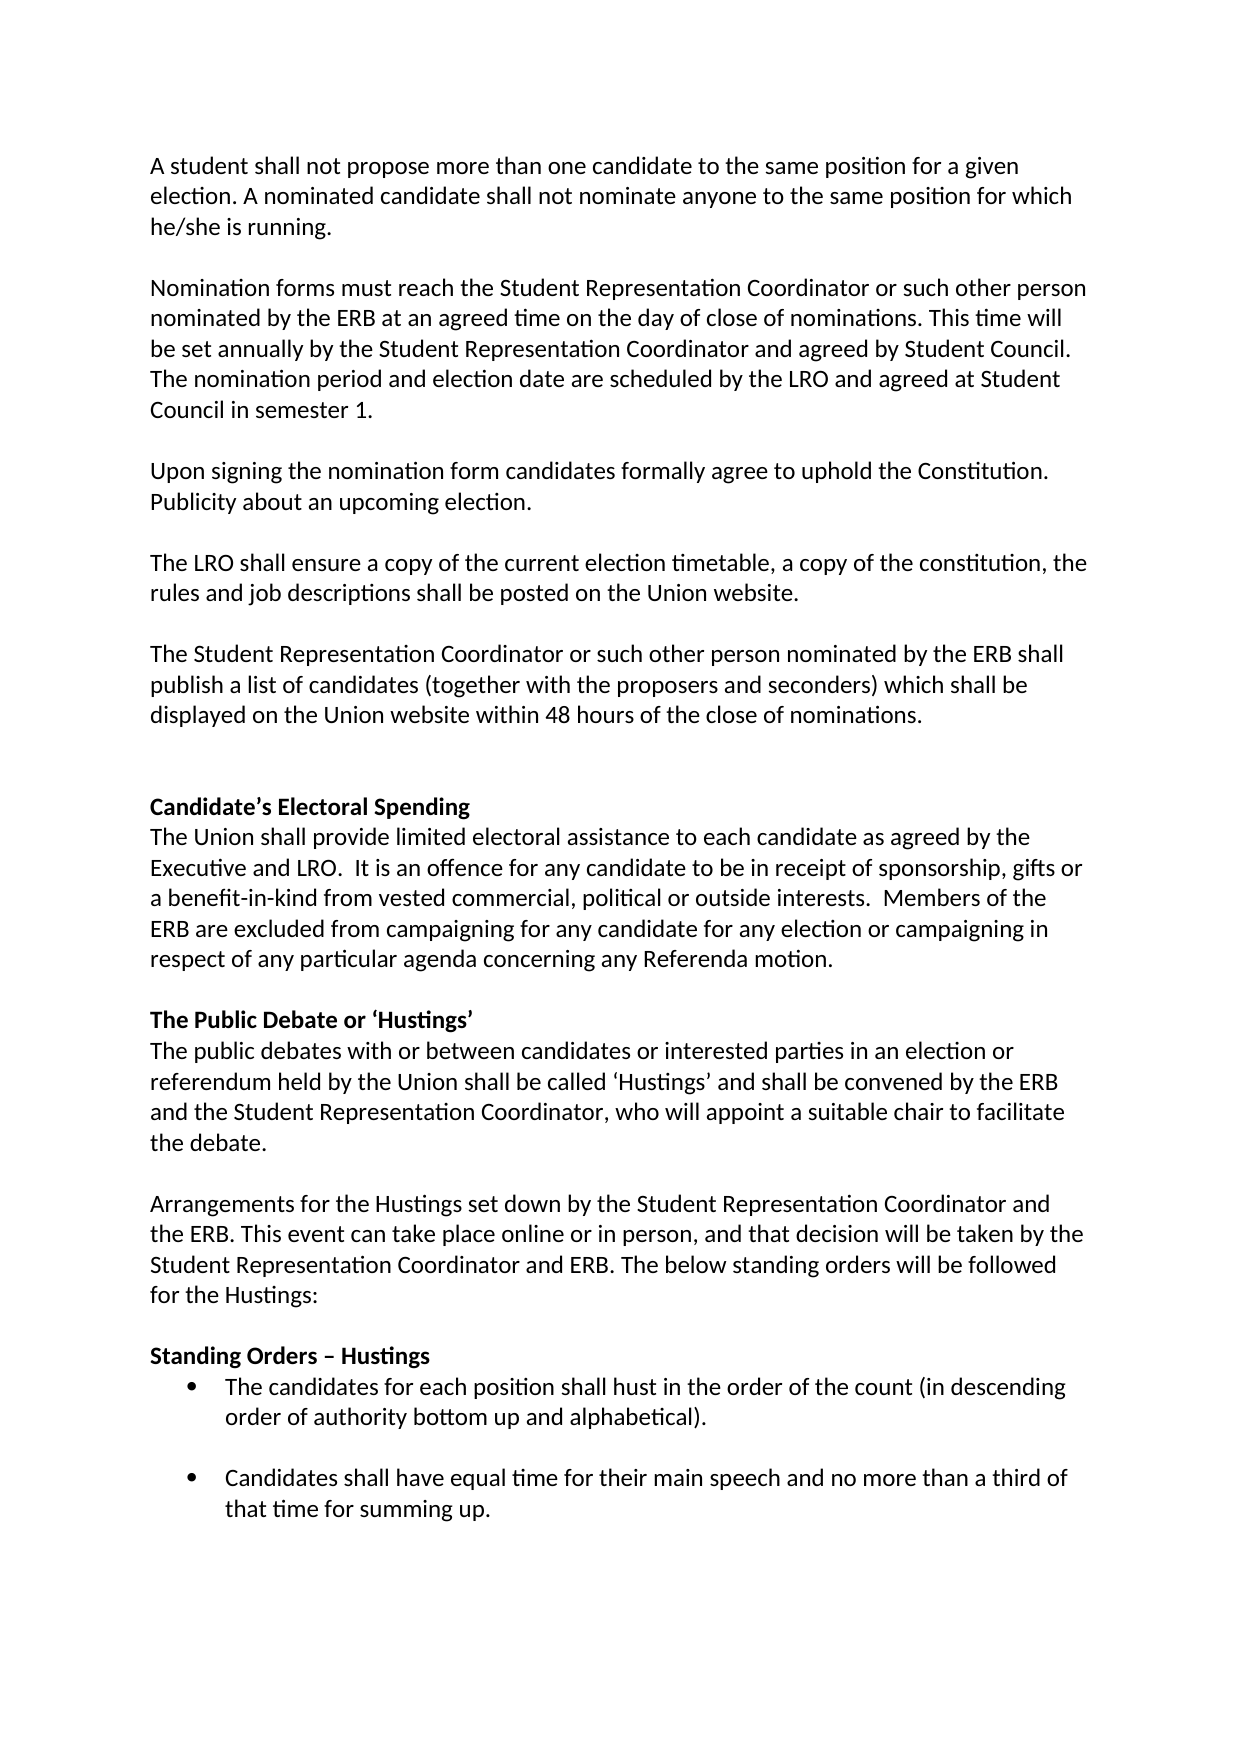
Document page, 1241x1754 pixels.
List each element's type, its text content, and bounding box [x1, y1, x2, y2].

list Candidates shall have equal time for their main speech and no more than a third of that time for summing up. [187, 1462, 1090, 1523]
text The Union shall provide limited electoral assistance to each candidate as agreed by the Executive and LRO. It is an offence for any candidate to be in receipt of sponsorship, gifts or a benefit-in-kind from vested commercial, political or outside interests. Members of the ERB are excluded from campaigning for any candidate for any election or campaigning in respect of any particular agenda concerning any Referenda motion. [150, 821, 1090, 974]
text Nomination forms must reach the Student Representation Coordinator or such other person nominated by the ERB at an agreed time on the day of close of nominations. This time will be set annually by the Student Representation Coordinator and agreed by Student Council. The nomination period and election date are scheduled by the LRO and agreed at Student Council in semester 1. [150, 272, 1090, 425]
text A student shall not propose more than one candidate to the same position for a given election. A nominated candidate shall not nominate anyone to the same position for which he/she is running. [150, 150, 1090, 242]
text The public debates with or between candidates or interested parties in an election or referendum held by the Union shall be called ‘Hustings’ and shall be convened by the ERB and the Student Representation Coordinator, who will appoint a suitable chair to facilitate the debate. [150, 1035, 1090, 1157]
text Standing Orders – Hustings [150, 1340, 1090, 1371]
text The LRO shall ensure a copy of the current election timetable, a copy of the constitution, the rules and job descriptions shall be posted on the Union website. [150, 547, 1090, 608]
text The Public Debate or ‘Hustings’ [150, 1004, 1090, 1035]
text Arrangements for the Hustings set down by the Student Representation Coordinator and the ERB. This event can take place online or in person, and that decision will be taken by the Student Representation Coordinator and ERB. The below standing orders will be followed for the Hustings: [150, 1188, 1090, 1310]
text The Student Representation Coordinator or such other person nominated by the ERB shall publish a list of candidates (together with the proposers and seconders) which shall be displayed on the Union website within 48 hours of the close of nominations. [150, 638, 1090, 730]
text Publicity about an upcoming election. [150, 486, 1090, 516]
text Candidate’s Electoral Spending [150, 791, 1090, 821]
text Upon signing the nomination form candidates formally agree to uphold the Constitution. [150, 455, 1090, 486]
list The candidates for each position shall hust in the order of the count (in descending order of authority bottom up and alphabetical). [187, 1371, 1090, 1432]
